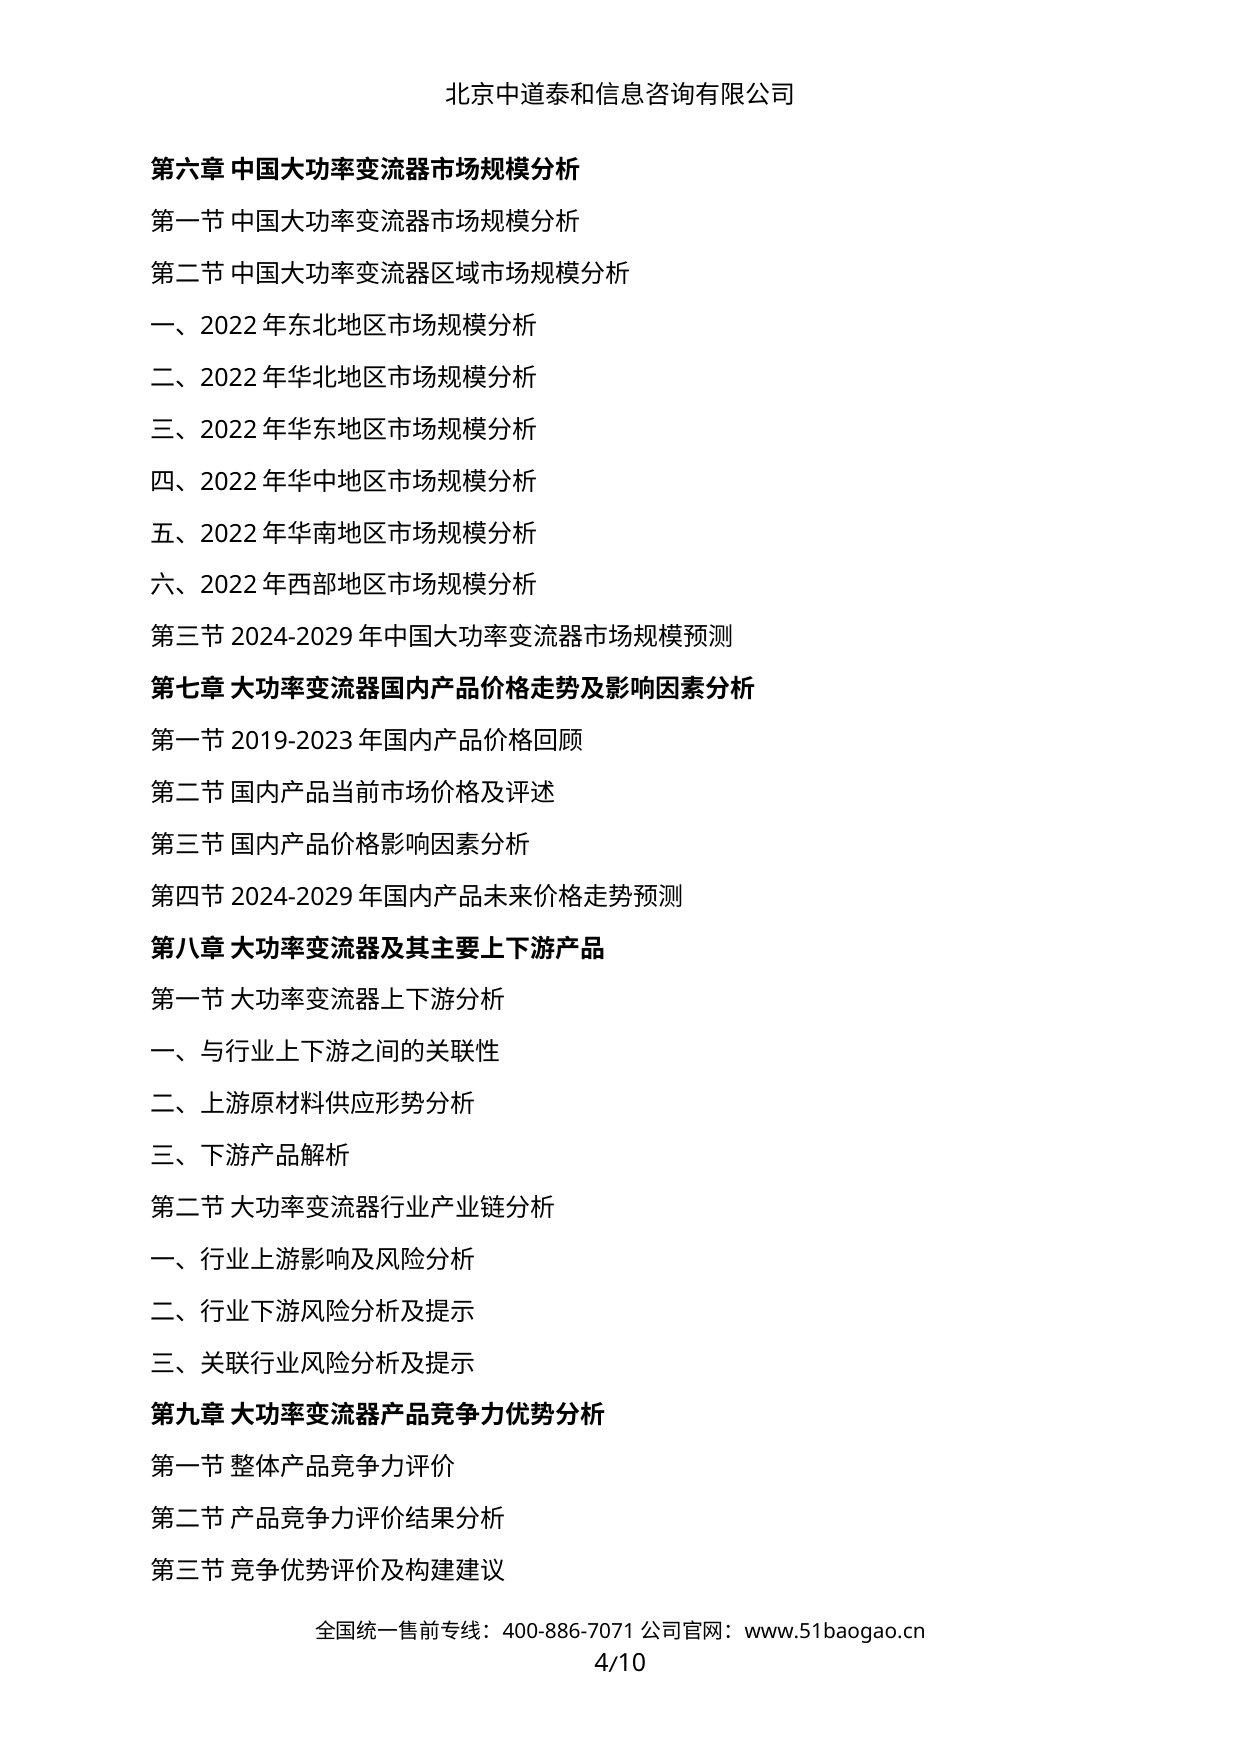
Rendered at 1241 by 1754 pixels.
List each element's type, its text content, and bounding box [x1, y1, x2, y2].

text 第七章 大功率变流器国内产品价格走势及影响因素分析 [150, 669, 1090, 705]
text 二、行业下游风险分析及提示 [150, 1291, 1090, 1327]
text 第八章 大功率变流器及其主要上下游产品 [150, 928, 1090, 964]
text 二、2022年华北地区市场规模分析 [150, 357, 1090, 394]
text 第三节 国内产品价格影响因素分析 [150, 824, 1090, 861]
text 第九章 大功率变流器产品竞争力优势分析 [150, 1395, 1090, 1431]
text 第二节 国内产品当前市场价格及评述 [150, 772, 1090, 809]
text 四、2022年华中地区市场规模分析 [150, 461, 1090, 497]
text 第一节 2019-2023年国内产品价格回顾 [150, 721, 1090, 757]
text 一、行业上游影响及风险分析 [150, 1239, 1090, 1276]
text 二、上游原材料供应形势分析 [150, 1084, 1090, 1120]
text 第二节 产品竞争力评价结果分析 [150, 1499, 1090, 1535]
text 第四节 2024-2029年国内产品未来价格走势预测 [150, 876, 1090, 912]
text 第六章 中国大功率变流器市场规模分析 [150, 150, 1090, 186]
text 一、2022年东北地区市场规模分析 [150, 306, 1090, 342]
text 第一节 整体产品竞争力评价 [150, 1447, 1090, 1483]
text 一、与行业上下游之间的关联性 [150, 1032, 1090, 1068]
text 六、2022年西部地区市场规模分析 [150, 565, 1090, 601]
text 第二节 大功率变流器行业产业链分析 [150, 1187, 1090, 1224]
text 第三节 2024-2029年中国大功率变流器市场规模预测 [150, 617, 1090, 653]
text 三、关联行业风险分析及提示 [150, 1343, 1090, 1379]
text 第二节 中国大功率变流器区域市场规模分析 [150, 254, 1090, 290]
text 第三节 竞争优势评价及构建建议 [150, 1551, 1090, 1587]
text 第一节 中国大功率变流器市场规模分析 [150, 202, 1090, 238]
text 三、2022年华东地区市场规模分析 [150, 409, 1090, 446]
text 三、下游产品解析 [150, 1136, 1090, 1172]
text 第一节 大功率变流器上下游分析 [150, 980, 1090, 1016]
text 五、2022年华南地区市场规模分析 [150, 513, 1090, 549]
